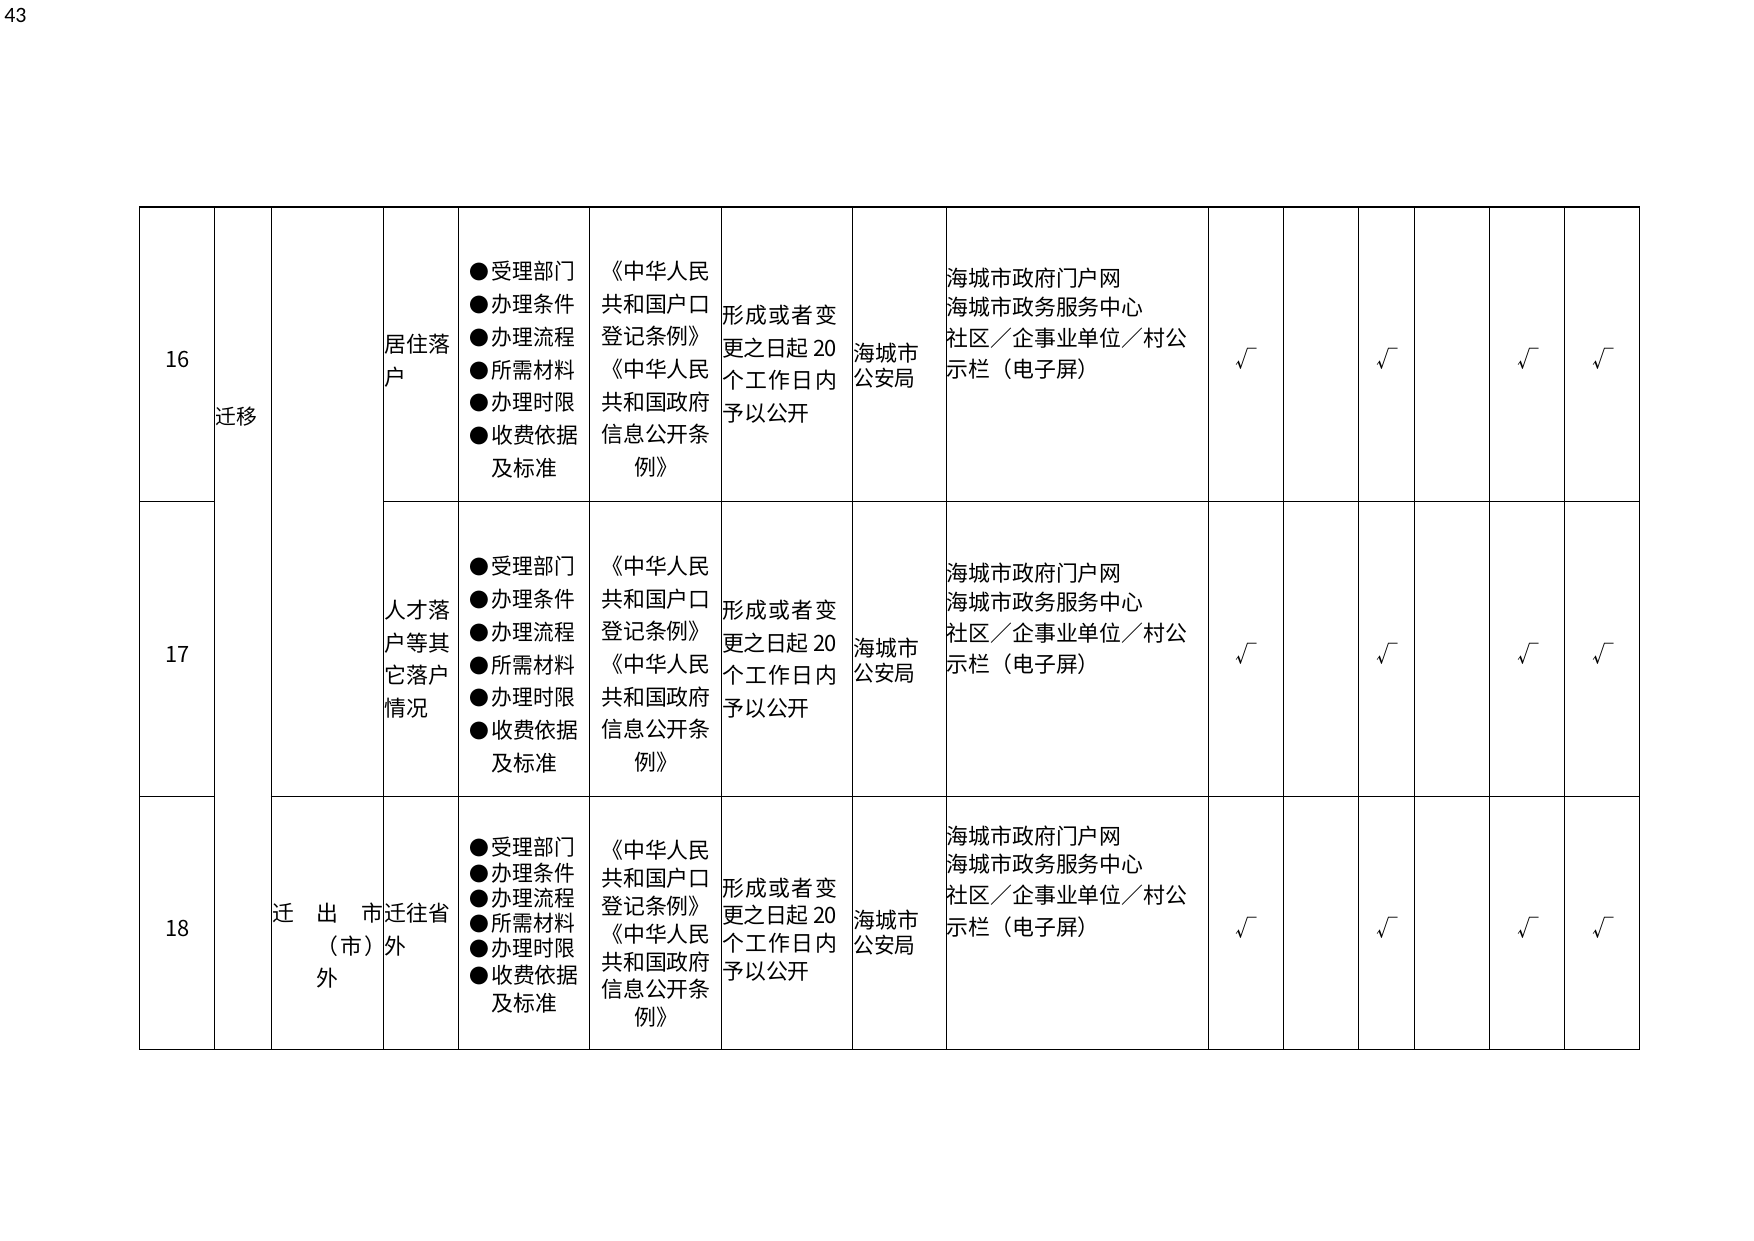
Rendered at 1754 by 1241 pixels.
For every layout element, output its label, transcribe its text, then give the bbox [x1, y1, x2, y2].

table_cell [722, 797, 852, 1049]
table_cell √ [1359, 502, 1414, 796]
table_header [272, 208, 383, 796]
table_header 迁移 [215, 208, 271, 1049]
table_cell √ [1565, 797, 1639, 1049]
table_cell 海城市 公安局 [853, 502, 946, 796]
table_cell [1284, 502, 1358, 796]
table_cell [590, 797, 721, 1049]
table_cell 形成或者变更之日起 20 个工作日内予以公开 [722, 502, 852, 796]
table_cell [1415, 502, 1489, 796]
table_cell 迁出市（市） 外 [272, 797, 383, 1049]
table_cell 《中华人民共和国户口登记条例》 《中华人民共和国政府信息公开条例》 [590, 502, 721, 796]
table_header 海城市政府门户网 海城市政务服务中心 社区∕企事业单位∕村公示栏（电子屏） [947, 208, 1208, 501]
table_cell 海城市 公安局 [853, 797, 946, 1049]
table_header 海城市 公安局 [853, 208, 946, 501]
table_cell 受理部门 办理条件 办理流程 所需材料 办理时限 收费依据及标准 [459, 502, 589, 796]
table_header 《中华人民共和国户口登记条例》 《中华人民共和国政府信息公开条例》 [590, 208, 721, 501]
table_cell 海城市政府门户网 海城市政务服务中心 社区∕企事业单位∕村公示栏（电子屏） [947, 502, 1208, 796]
table_cell 迁往省外 [384, 797, 458, 1049]
table_cell √ [1565, 502, 1639, 796]
table_header √ [1209, 208, 1283, 501]
table_cell 人才落户等其它落户情况 [384, 502, 458, 796]
table_cell 17 [140, 502, 214, 796]
table_cell √ [1209, 797, 1283, 1049]
table_header √ [1490, 208, 1564, 501]
table_cell [1284, 797, 1358, 1049]
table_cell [947, 797, 1208, 1049]
table_header [1284, 208, 1358, 501]
table_header 16 [140, 208, 214, 501]
table_cell √ [1209, 502, 1283, 796]
table_header √ [1359, 208, 1414, 501]
table_cell [1415, 797, 1489, 1049]
table_cell 18 [140, 797, 214, 1049]
table_header 形成或者变更之日起 20 个工作日内予以公开 [722, 208, 852, 501]
table_cell √ [1490, 502, 1564, 796]
table_cell √ [1490, 797, 1564, 1049]
table_cell √ [1359, 797, 1414, 1049]
table_header √ [1565, 208, 1639, 501]
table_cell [459, 797, 589, 1049]
table_header [1415, 208, 1489, 501]
table_header 受理部门 办理条件 办理流程 所需材料 办理时限 收费依据及标准 [459, 208, 589, 501]
table_header 居住落户 [384, 208, 458, 501]
